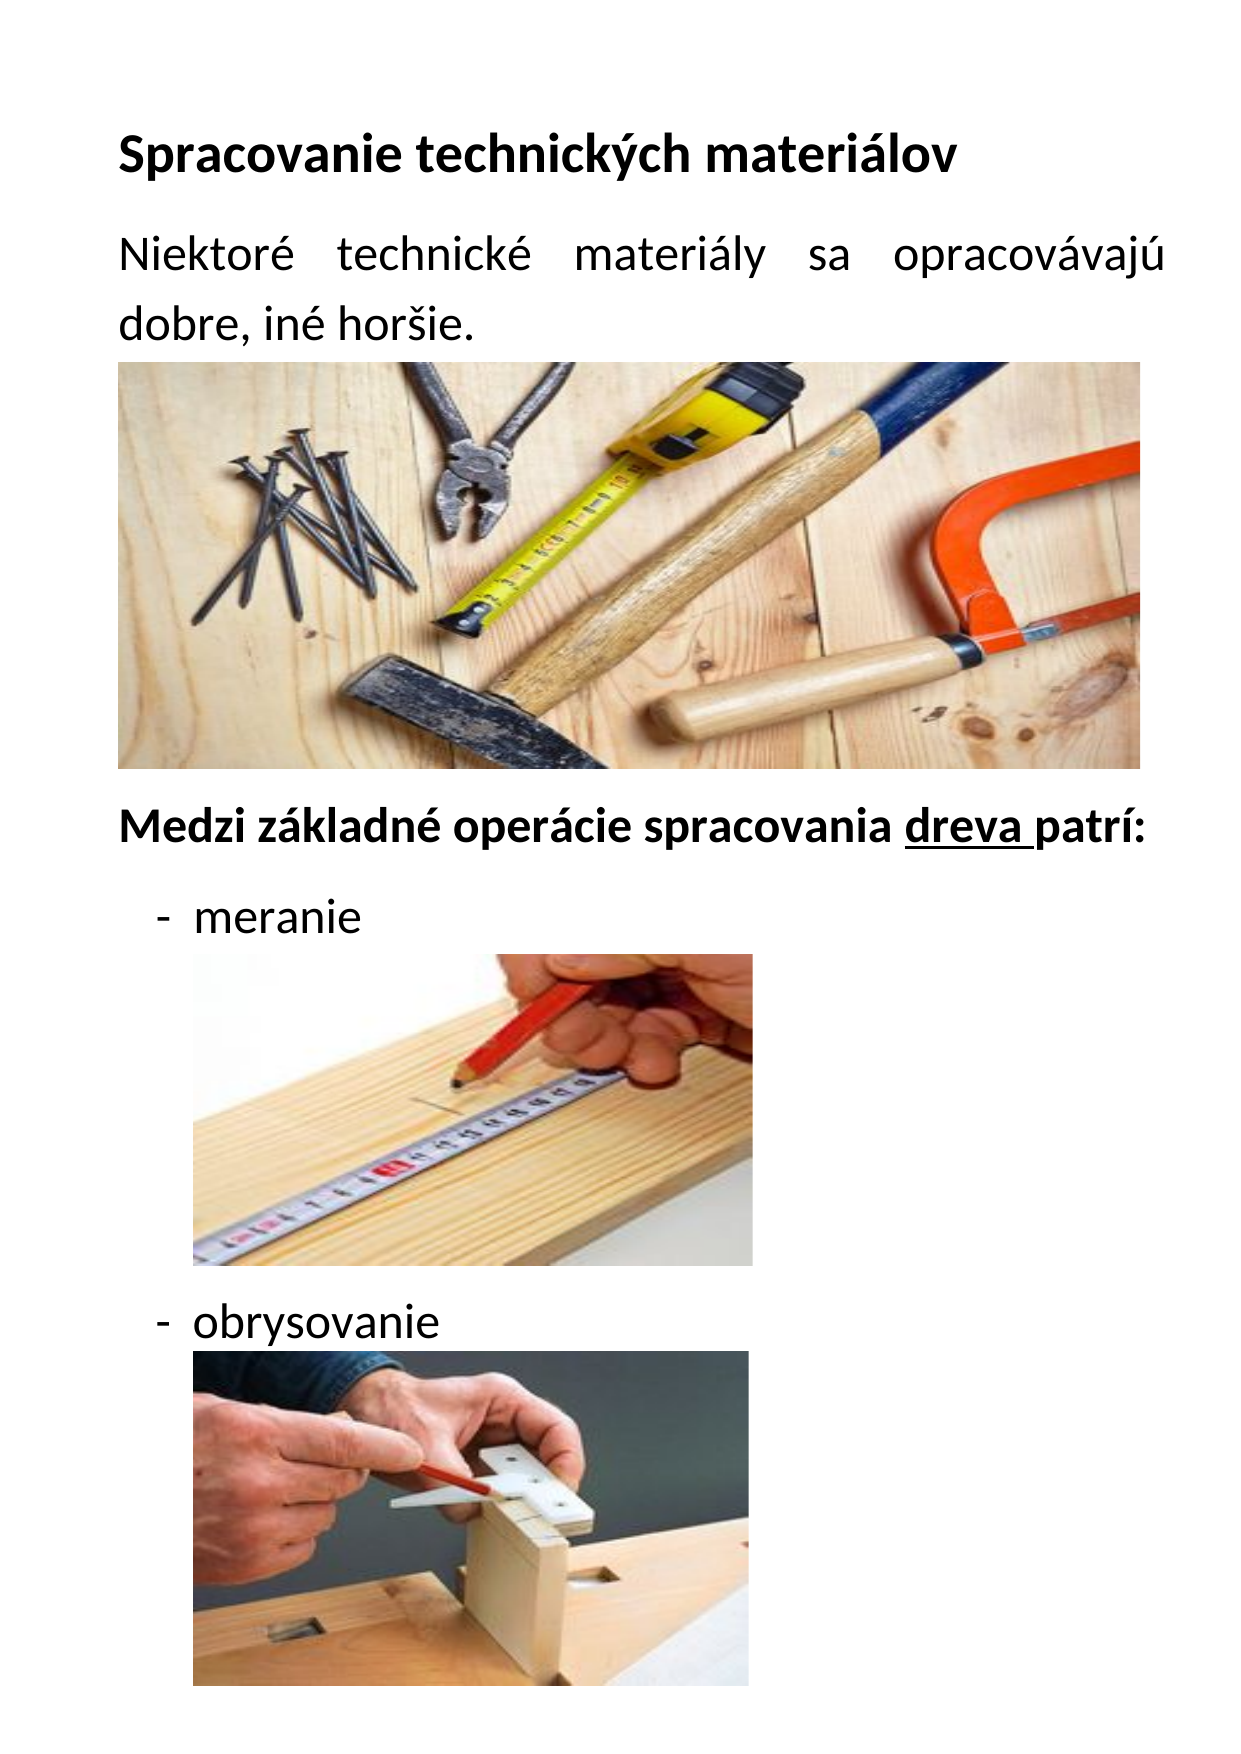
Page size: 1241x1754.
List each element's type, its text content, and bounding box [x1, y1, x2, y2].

picture [118, 362, 1141, 769]
picture [193, 1351, 749, 1686]
picture [193, 954, 753, 1266]
list obrysovanie [155, 1290, 1167, 1351]
text Spracovanie technických materiálov [118, 118, 1167, 187]
text Niektoré technické materiály sa opracovávajú dobre, iné horšie. [118, 222, 1167, 353]
text Medzi základné operácie spracovania dreva patrí: [118, 793, 1167, 854]
list meranie [156, 884, 1167, 946]
